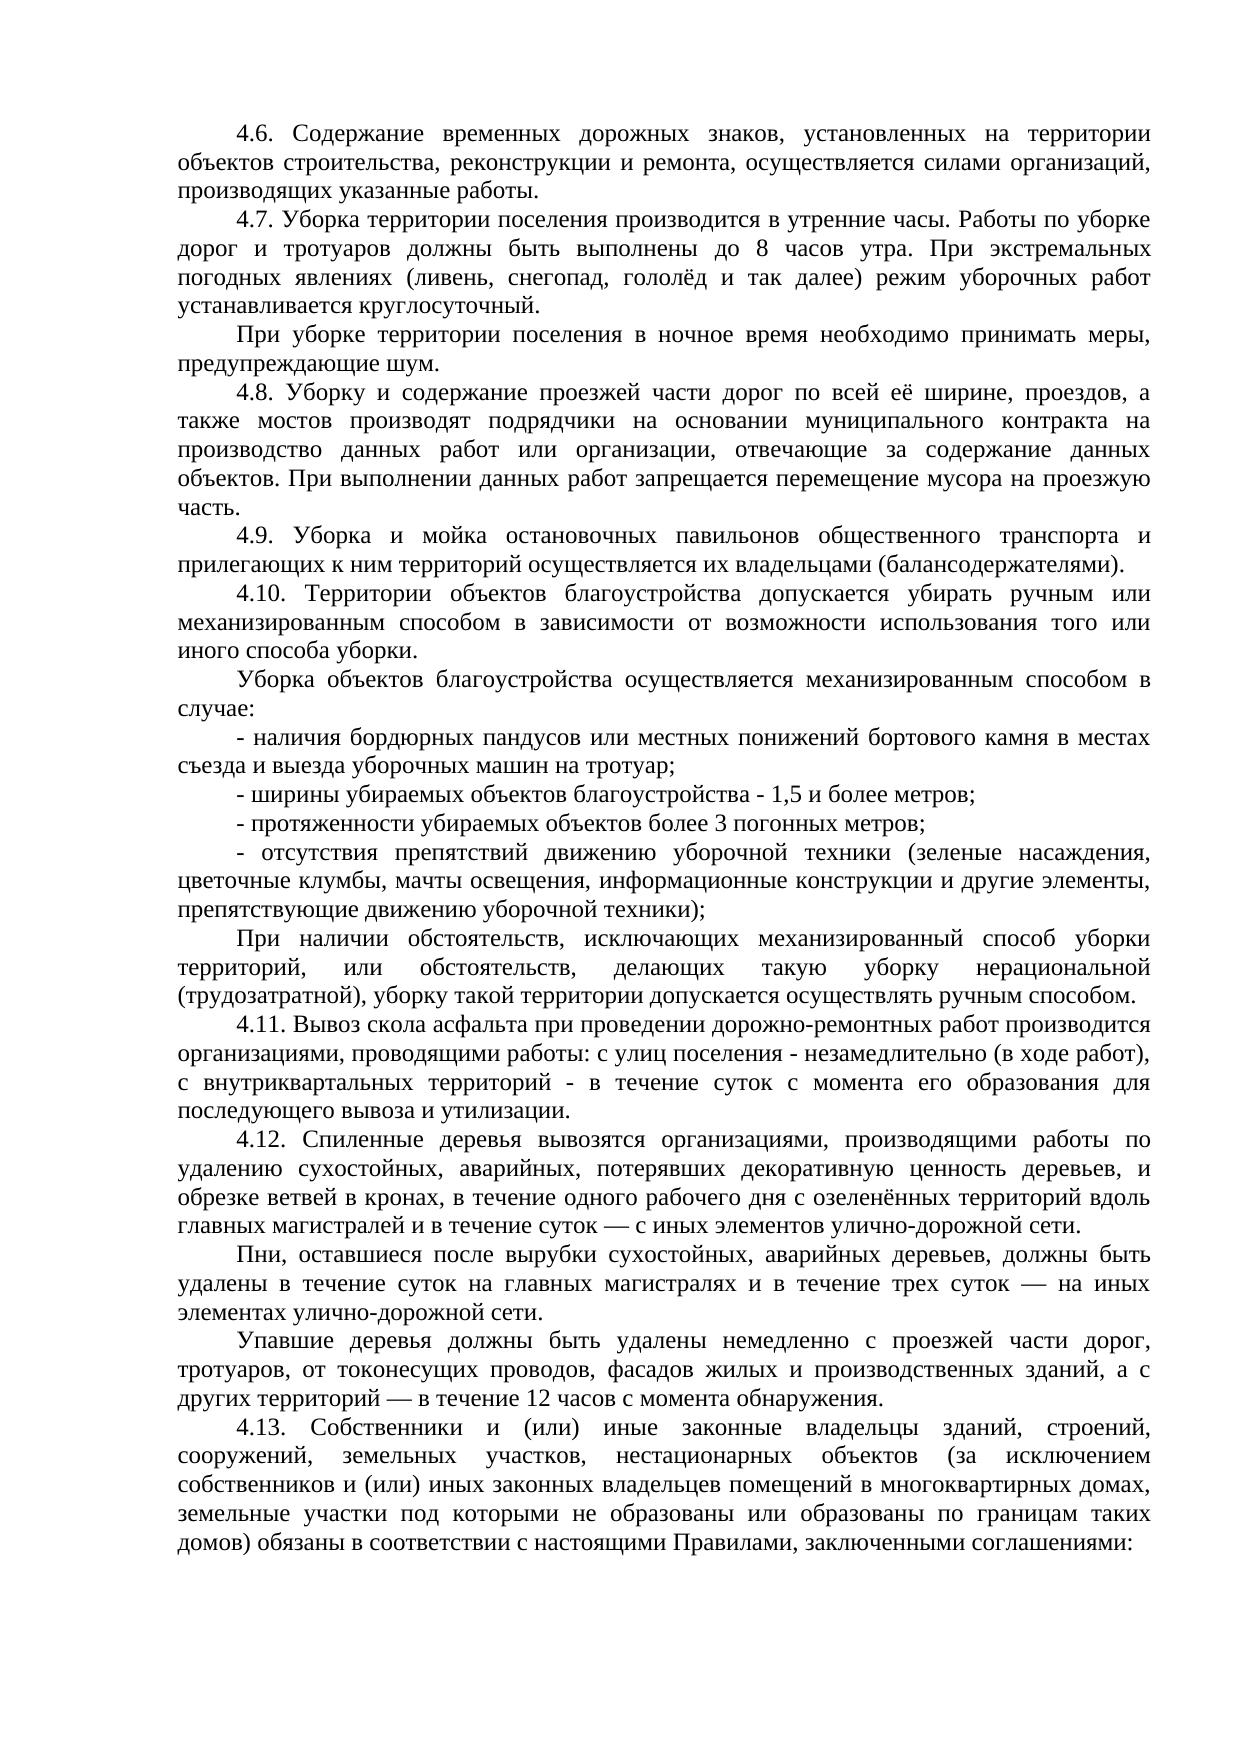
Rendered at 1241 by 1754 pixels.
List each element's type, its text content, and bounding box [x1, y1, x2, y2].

text При наличии обстоятельств, исключающих механизированный способ уборки территорий, или обстоятельств, делающих такую уборку нерациональной (трудозатратной), уборку такой территории допускается осуществлять ручным способом. [177, 923, 1152, 1009]
text Пни, оставшиеся после вырубки сухостойных, аварийных деревьев, должны быть удалены в течение суток на главных магистралях и в течение трех суток — на иных элементах улично-дорожной сети. [177, 1239, 1152, 1326]
text Уборка объектов благоустройства осуществляется механизированным способом в случае: [177, 664, 1152, 722]
text 4.6. Содержание временных дорожных знаков, установленных на территории объектов строительства, реконструкции и ремонта, осуществляется силами организаций, производящих указанные работы. [177, 118, 1152, 204]
text 4.11. Вывоз скола асфальта при проведении дорожно-ремонтных работ производится организациями, проводящими работы: с улиц поселения - незамедлительно (в ходе работ), с внутриквартальных территорий - в течение суток с момента его образования для последующего вывоза и утилизации. [177, 1009, 1152, 1124]
text 4.8. Уборку и содержание проезжей части дорог по всей её ширине, проездов, а также мостов производят подрядчики на основании муниципального контракта на производство данных работ или организации, отвечающие за содержание данных объектов. При выполнении данных работ запрещается перемещение мусора на проезжую часть. [177, 377, 1152, 521]
text 4.9. Уборка и мойка остановочных павильонов общественного транспорта и прилегающих к ним территорий осуществляется их владельцами (балансодержателями). [177, 521, 1152, 578]
text 4.12. Спиленные деревья вывозятся организациями, производящими работы по удалению сухостойных, аварийных, потерявших декоративную ценность деревьев, и обрезке ветвей в кронах, в течение одного рабочего дня с озеленённых территорий вдоль главных магистралей и в течение суток — с иных элементов улично-дорожной сети. [177, 1124, 1152, 1239]
text - отсутствия препятствий движению уборочной техники (зеленые насаждения, цветочные клумбы, мачты освещения, информационные конструкции и другие элементы, препятствующие движению уборочной техники); [177, 837, 1152, 923]
text - протяженности убираемых объектов более 3 погонных метров; [177, 808, 1152, 837]
text - ширины убираемых объектов благоустройства - 1,5 и более метров; [177, 779, 1152, 808]
text Упавшие деревья должны быть удалены немедленно с проезжей части дорог, тротуаров, от токонесущих проводов, фасадов жилых и производственных зданий, а с других территорий — в течение 12 часов с момента обнаружения. [177, 1326, 1152, 1412]
text 4.13. Собственники и (или) иные законные владельцы зданий, строений, сооружений, земельных участков, нестационарных объектов (за исключением собственников и (или) иных законных владельцев помещений в многоквартирных домах, земельные участки под которыми не образованы или образованы по границам таких домов) обязаны в соответствии с настоящими Правилами, заключенными соглашениями: [177, 1412, 1152, 1556]
text - наличия бордюрных пандусов или местных понижений бортового камня в местах съезда и выезда уборочных машин на тротуар; [177, 722, 1152, 779]
text При уборке территории поселения в ночное время необходимо принимать меры, предупреждающие шум. [177, 319, 1152, 377]
text 4.7. Уборка территории поселения производится в утренние часы. Работы по уборке дорог и тротуаров должны быть выполнены до 8 часов утра. При экстремальных погодных явлениях (ливень, снегопад, гололёд и так далее) режим уборочных работ устанавливается круглосуточный. [177, 204, 1152, 319]
text 4.10. Территории объектов благоустройства допускается убирать ручным или механизированным способом в зависимости от возможности использования того или иного способа уборки. [177, 578, 1152, 664]
